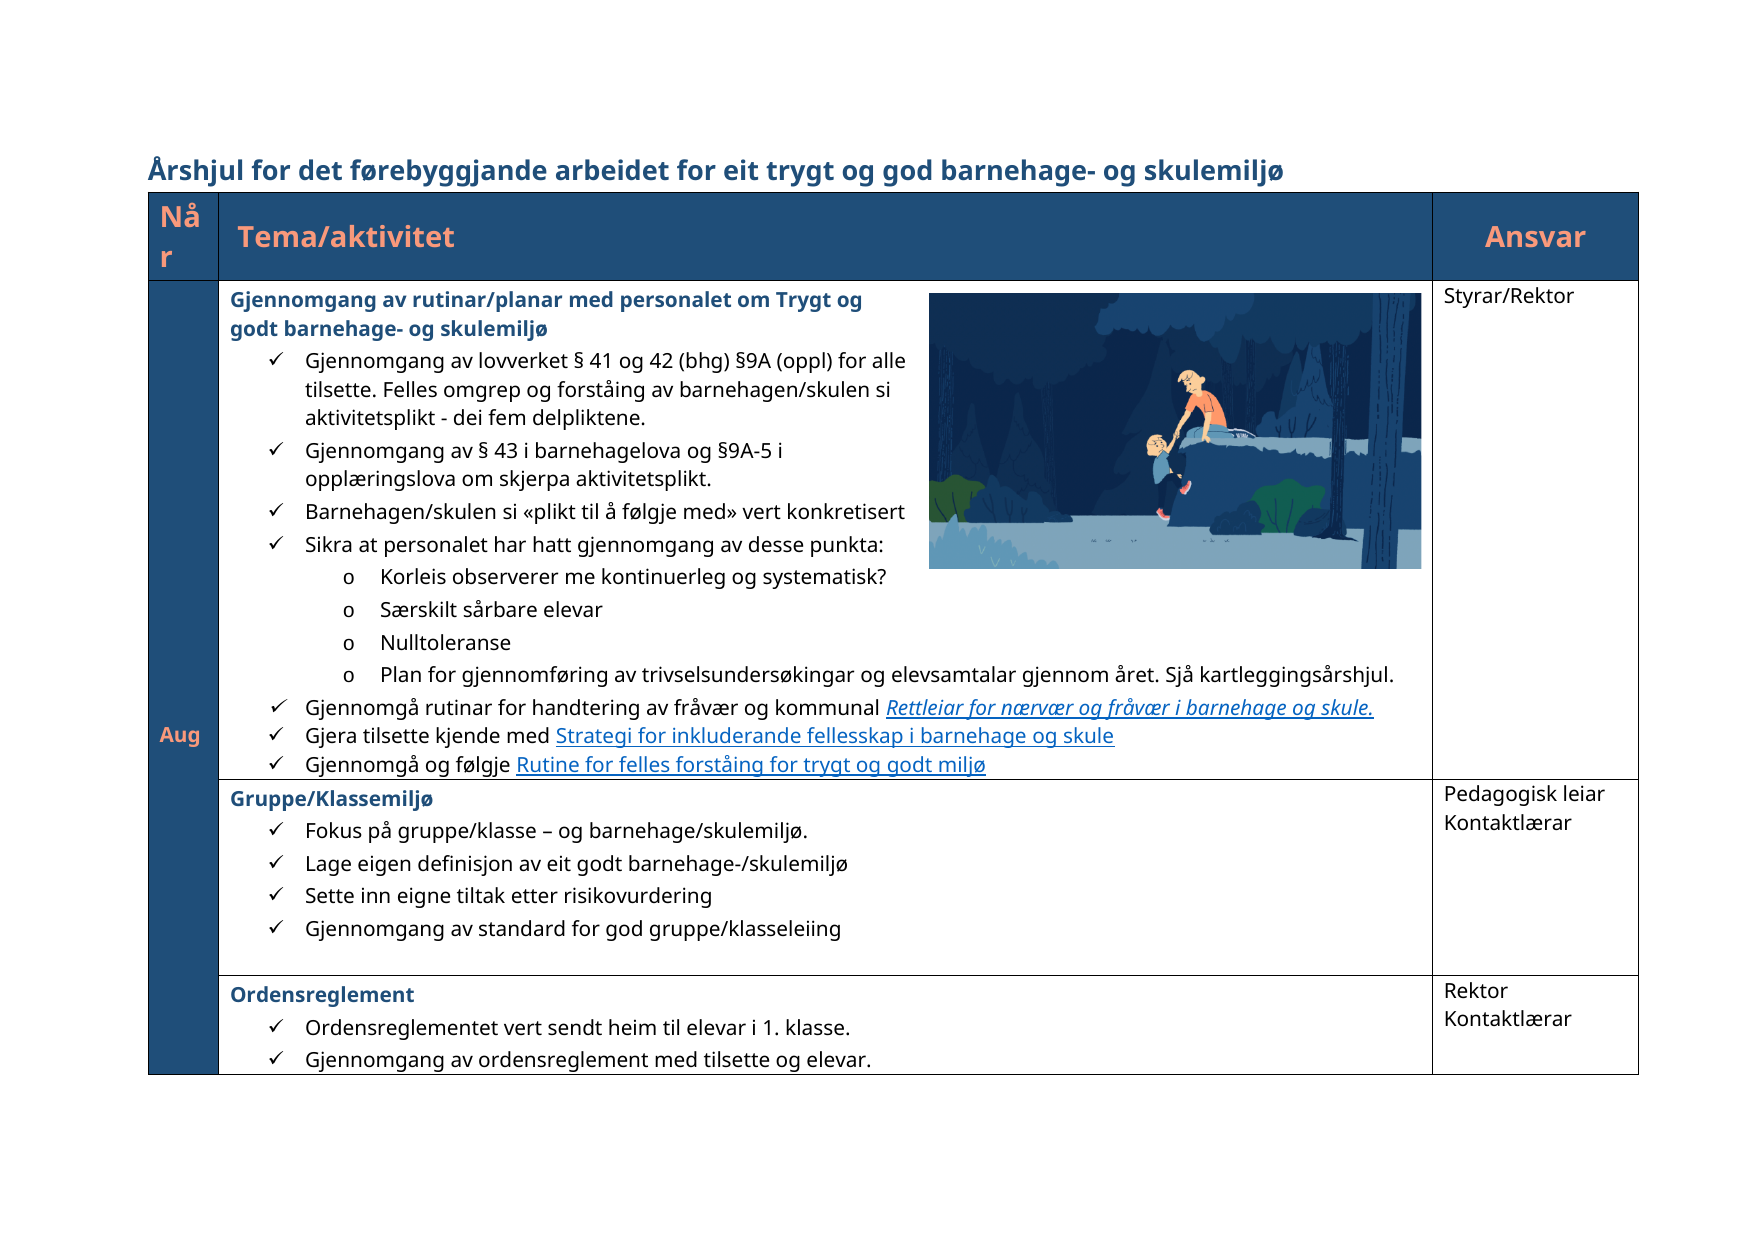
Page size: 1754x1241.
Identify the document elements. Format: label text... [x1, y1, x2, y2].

table_cell Pedagogisk leiar Kontaktlærar [1433, 780, 1638, 975]
table_cell Rektor Kontaktlærar [1433, 976, 1638, 1074]
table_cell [219, 976, 1432, 1074]
table_header Tema/aktivitet [219, 193, 1432, 280]
table_cell Styrar/Rektor [1433, 281, 1638, 778]
subtitle Årshjul for det førebyggjande arbeidet for eit trygt og god barnehage- og skulemiljø [148, 152, 1606, 189]
picture [927, 293, 1421, 569]
table_header Ansvar [1433, 193, 1638, 280]
table_cell Gruppe/Klassemiljø Fokus på gruppe/klasse – og barnehage/skulemiljø. Lage eigen definisjon av eit godt barnehage-/skulemiljø Sette inn eigne tiltak etter risikovurdering Gjennomgang av standard for god gruppe/klasseleiing [219, 780, 1432, 975]
table_cell Gjennomgang av rutinar/planar med personalet om Trygt og godt barnehage- og skulemiljø Gjennomgang av lovverket § 41 og 42 (bhg) §9A (oppl) for alle tilsette. Felles omgrep og forståing av barnehagen/skulen si aktivitetsplikt - dei fem delpliktene. Gjennomgang av § 43 i barnehagelova og §9A-5 i opplæringslova om skjerpa aktivitetsplikt. Barnehagen/skulen si «plikt til å følgje med» vert konkretisert Sikra at personalet har hatt gjennomgang av desse punkta: Korleis observerer me kontinuerleg og systematisk? Særskilt sårbare elevar Nulltoleranse Plan for gjennomføring av trivselsundersøkingar og elevsamtalar gjennom året. Sjå kartleggingsårshjul. Gjennomgå rutinar for handtering av fråvær og kommunal Rettleiar for nærvær og fråvær i barnehage og skule. Gjera tilsette kjende med Strategi for inkluderande fellesskap i barnehage og skule Gjennomgå og følgje Rutine for felles forståing for trygt og godt miljø [219, 281, 1432, 778]
table_header Når [149, 193, 218, 280]
table_cell Aug [149, 281, 218, 1074]
